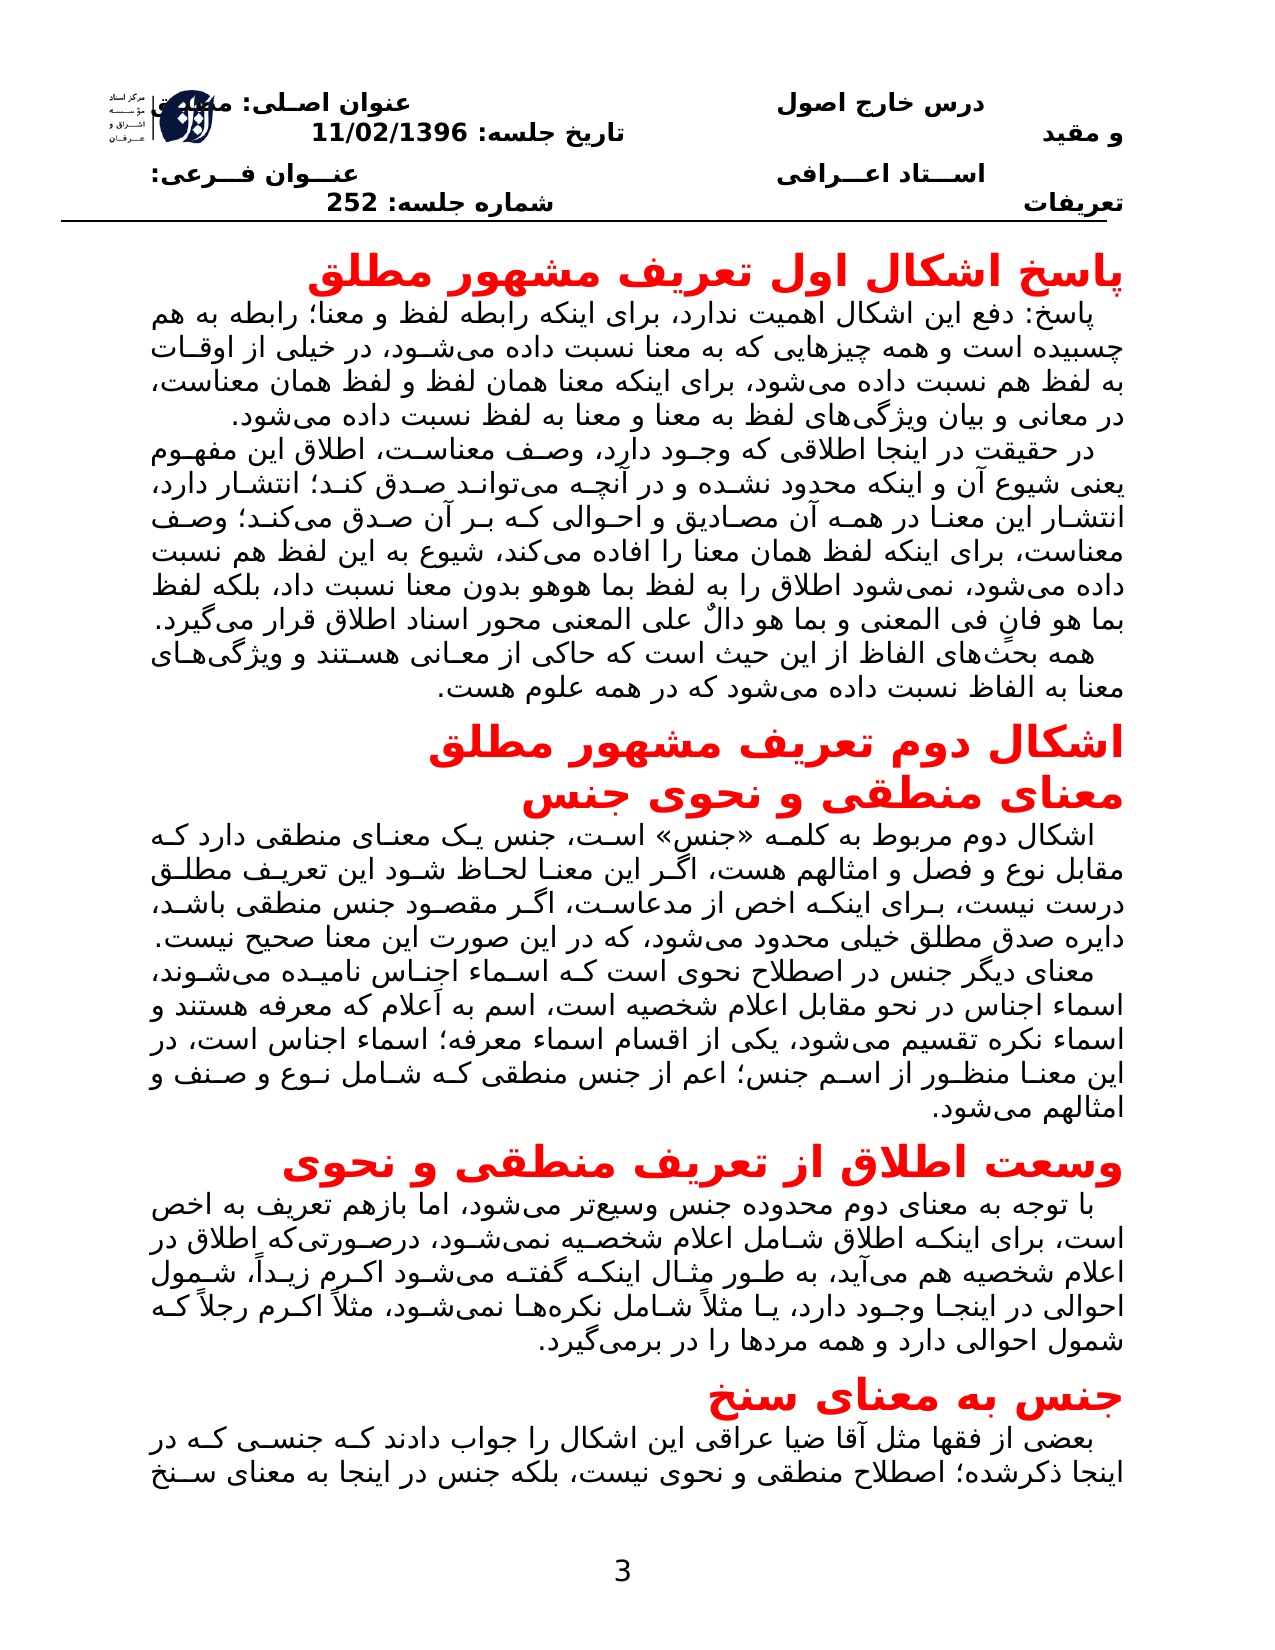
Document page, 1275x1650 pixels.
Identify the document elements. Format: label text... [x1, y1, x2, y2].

text با توجه به معنای دوم محدوده جنس وسیع‌تر می‌شود، اما بازهم تعریف به اخص است، برای اینکه اطلاق شامل اعلام شخصیه نمی‌شود، درصورتی‌که اطلاق در اعلام شخصیه هم می‌آید، به طور مثال اینکه گفته می‌شود اکرم زیداً، شمول احوالی در اینجا وجود دارد، یا مثلاً شامل نکره‌ها نمی‌شود، مثلاً اکرم رجلاً که شمول احوالی دارد و همه مردها را در برمی‌گیرد. [150, 1188, 1125, 1357]
text در حقیقت در اینجا اطلاقی که وجود دارد، وصف معناست، اطلاق این مفهوم یعنی شیوع آن و اینکه محدود نشده و در آنچه می‌تواند صدق کند؛ انتشار دارد، انتشار این معنا در همه آن مصادیق و احوالی که بر آن صدق می‌کند؛ وصف معناست، برای اینکه لفظ همان معنا را افاده می‌کند، شیوع به این لفظ هم نسبت داده می‌شود، نمی‌شود اطلاق را به لفظ بما هوهو بدون معنا نسبت داد، بلکه لفظ بما هو فانٍ فی المعنی و بما هو دالٌ علی المعنی محور اسناد اطلاق قرار می‌گیرد. [150, 433, 1125, 636]
subtitle پاسخ اشکال اول تعریف مشهور مطلق [150, 246, 1125, 297]
picture [102, 86, 215, 146]
subtitle جنس به معنای سنخ [150, 1370, 1125, 1421]
subtitle وسعت اطلاق از تعریف منطقی و نحوی [150, 1137, 1125, 1188]
subtitle معنای منطقی و نحوی جنس [150, 768, 1125, 819]
text اشکال دوم مربوط به کلمه «جنس» است، جنس یک معنای منطقی دارد که مقابل نوع و فصل و امثالهم هست، اگر این معنا لحاظ شود این تعریف مطلق درست نیست، برای اینکه اخص از مدعاست، اگر مقصود جنس منطقی باشد، دایره صدق مطلق خیلی محدود می‌شود، که در این صورت این معنا صحیح نیست. [150, 819, 1125, 954]
text معنای دیگر جنس در اصطلاح نحوی است که اسماء اجناس نامیده می‌شوند، اسماء اجناس در نحو مقابل اعلام شخصیه است، اسم به اَعلام که معرفه هستند و اسماء نکره تقسیم می‌شود، یکی از اقسام اسماء معرفه؛ اسماء اجناس است، در این معنا منظور از اسم جنس؛ اعم از جنس منطقی که شامل نوع و صنف و امثالهم می‌شود. [150, 954, 1125, 1124]
subtitle اشکال دوم تعریف مشهور مطلق [150, 717, 1125, 768]
text پاسخ: دفع این اشکال اهمیت ندارد، برای اینکه رابطه لفظ و معنا؛ رابطه به هم چسبیده است و همه چیزهایی که به معنا نسبت داده می‌شود، در خیلی از اوقات به لفظ هم نسبت داده می‌شود، برای اینکه معنا همان لفظ و لفظ همان معناست، در معانی و بیان ویژگی‌های لفظ به معنا و معنا به لفظ نسبت داده می‌شود. [150, 297, 1125, 433]
text همه بحث‌های الفاظ از این حیث است که حاکی از معانی هستند و ویژگی‌های معنا به الفاظ نسبت داده می‌شود که در همه علوم هست. [150, 636, 1125, 704]
